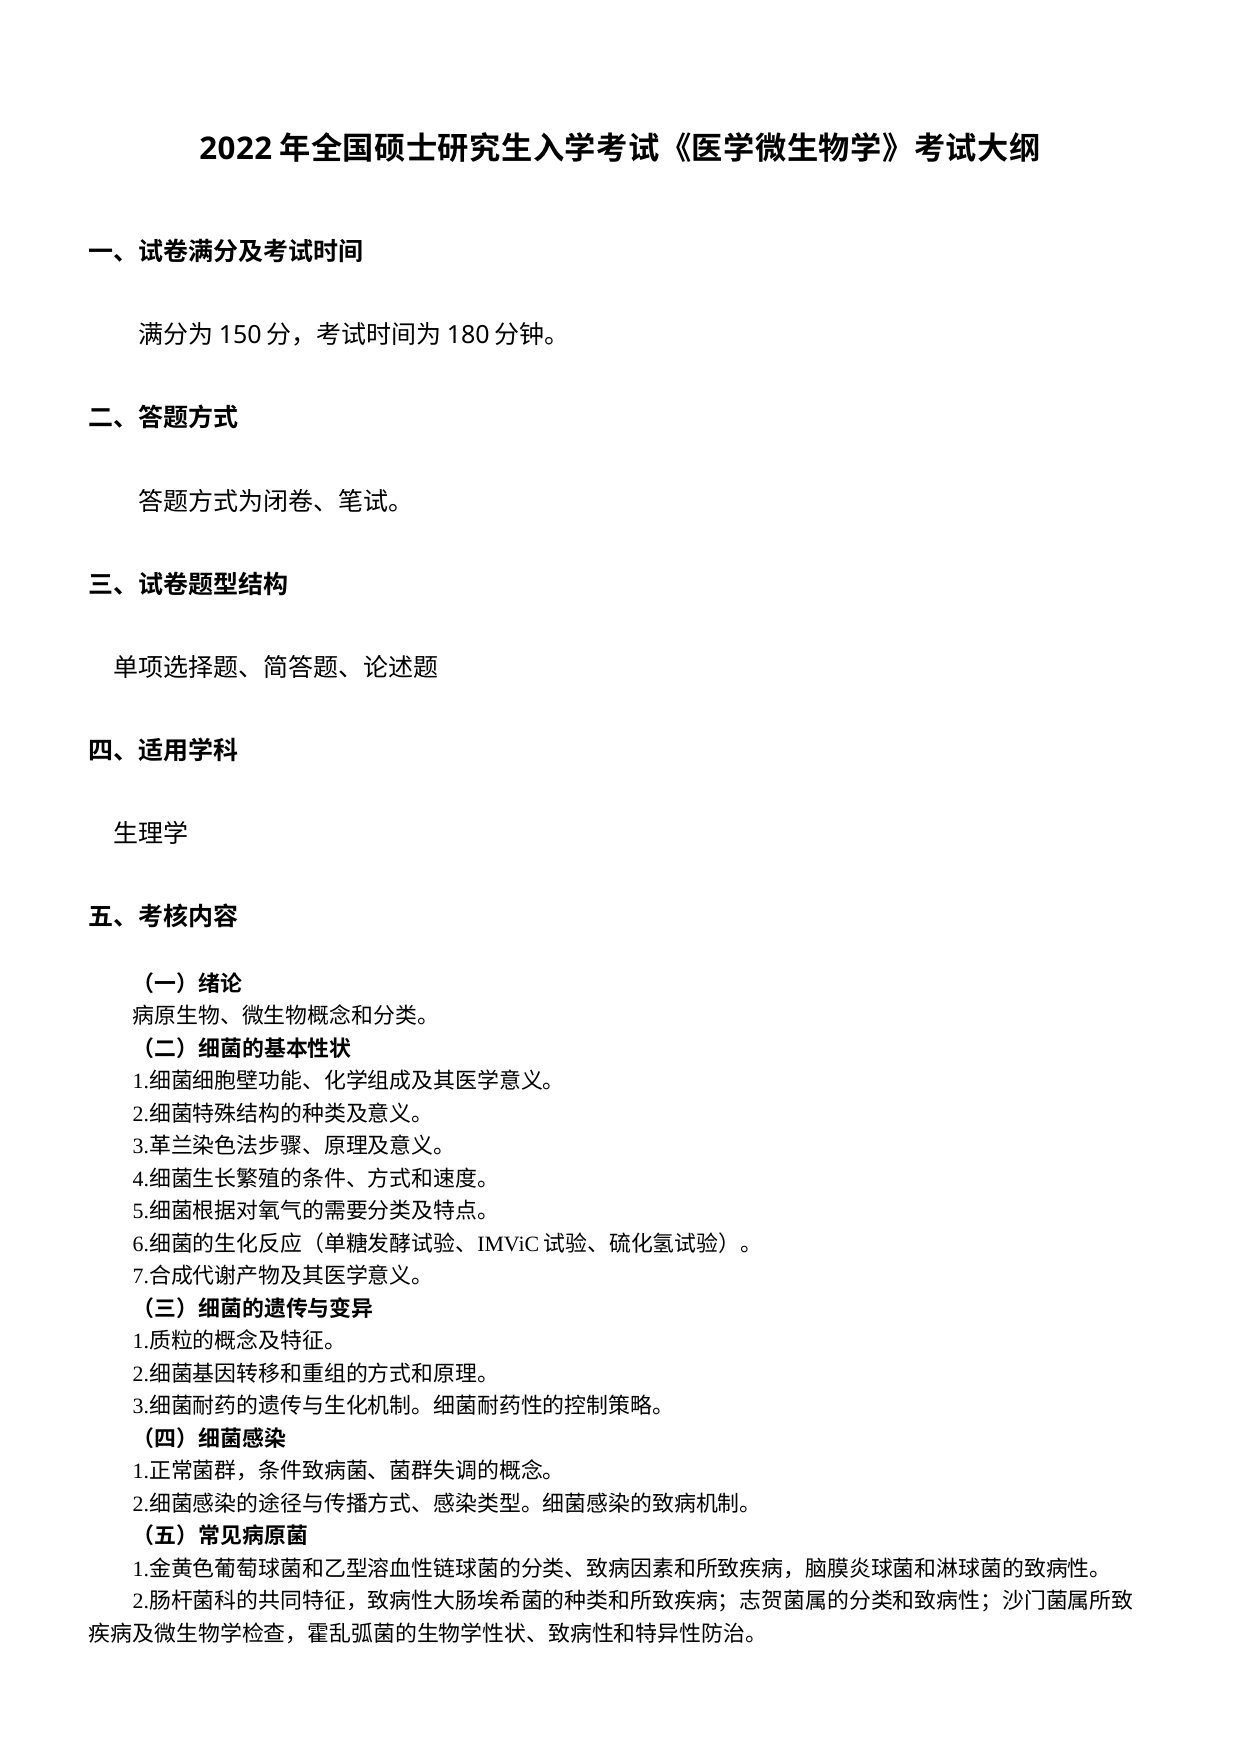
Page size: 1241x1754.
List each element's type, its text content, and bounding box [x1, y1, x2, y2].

text 单项选择题、简答题、论述题 [89, 633, 1152, 698]
text （一）绪论 [89, 965, 1152, 998]
text 2.细菌特殊结构的种类及意义。 [89, 1095, 1152, 1128]
text 病原生物、微生物概念和分类。 [89, 998, 1152, 1030]
text 3.革兰染色法步骤、原理及意义。 [89, 1128, 1152, 1160]
text 3.细菌耐药的遗传与生化机制。细菌耐药性的控制策略。 [89, 1388, 1152, 1420]
text （三）细菌的遗传与变异 [89, 1290, 1152, 1323]
text 1.正常菌群，条件致病菌、菌群失调的概念。 [89, 1453, 1152, 1485]
text 1.细菌细胞壁功能、化学组成及其医学意义。 [89, 1063, 1152, 1095]
text 满分为150分，考试时间为180分钟。 [89, 300, 1152, 365]
text 7.合成代谢产物及其医学意义。 [89, 1258, 1152, 1290]
text 三、试卷题型结构 [89, 550, 1152, 615]
text 2.细菌感染的途径与传播方式、感染类型。细菌感染的致病机制。 [89, 1485, 1152, 1518]
text 5.细菌根据对氧气的需要分类及特点。 [89, 1193, 1152, 1225]
text 生理学 [89, 799, 1152, 864]
text 四、适用学科 [89, 716, 1152, 781]
text 1.金黄色葡萄球菌和乙型溶血性链球菌的分类、致病因素和所致疾病，脑膜炎球菌和淋球菌的致病性。 [89, 1550, 1152, 1583]
text 一、试卷满分及考试时间 [89, 217, 1152, 282]
text （二）细菌的基本性状 [89, 1030, 1152, 1063]
text 2.细菌基因转移和重组的方式和原理。 [89, 1355, 1152, 1388]
text 6.细菌的生化反应（单糖发酵试验、IMViC试验、硫化氢试验）。 [89, 1225, 1152, 1258]
text 4.细菌生长繁殖的条件、方式和速度。 [89, 1160, 1152, 1193]
text 五、考核内容 [89, 882, 1152, 947]
subtitle 2022年全国硕士研究生入学考试《医学微生物学》考试大纲 [89, 113, 1152, 178]
text 二、答题方式 [89, 383, 1152, 448]
text 答题方式为闭卷、笔试。 [89, 467, 1152, 532]
text （五）常见病原菌 [89, 1518, 1152, 1550]
text （四）细菌感染 [89, 1420, 1152, 1453]
text 2.肠杆菌科的共同特征，致病性大肠埃希菌的种类和所致疾病；志贺菌属的分类和致病性；沙门菌属所致疾病及微生物学检查，霍乱弧菌的生物学性状、致病性和特异性防治。 [89, 1583, 1152, 1648]
text 1.质粒的概念及特征。 [89, 1323, 1152, 1355]
